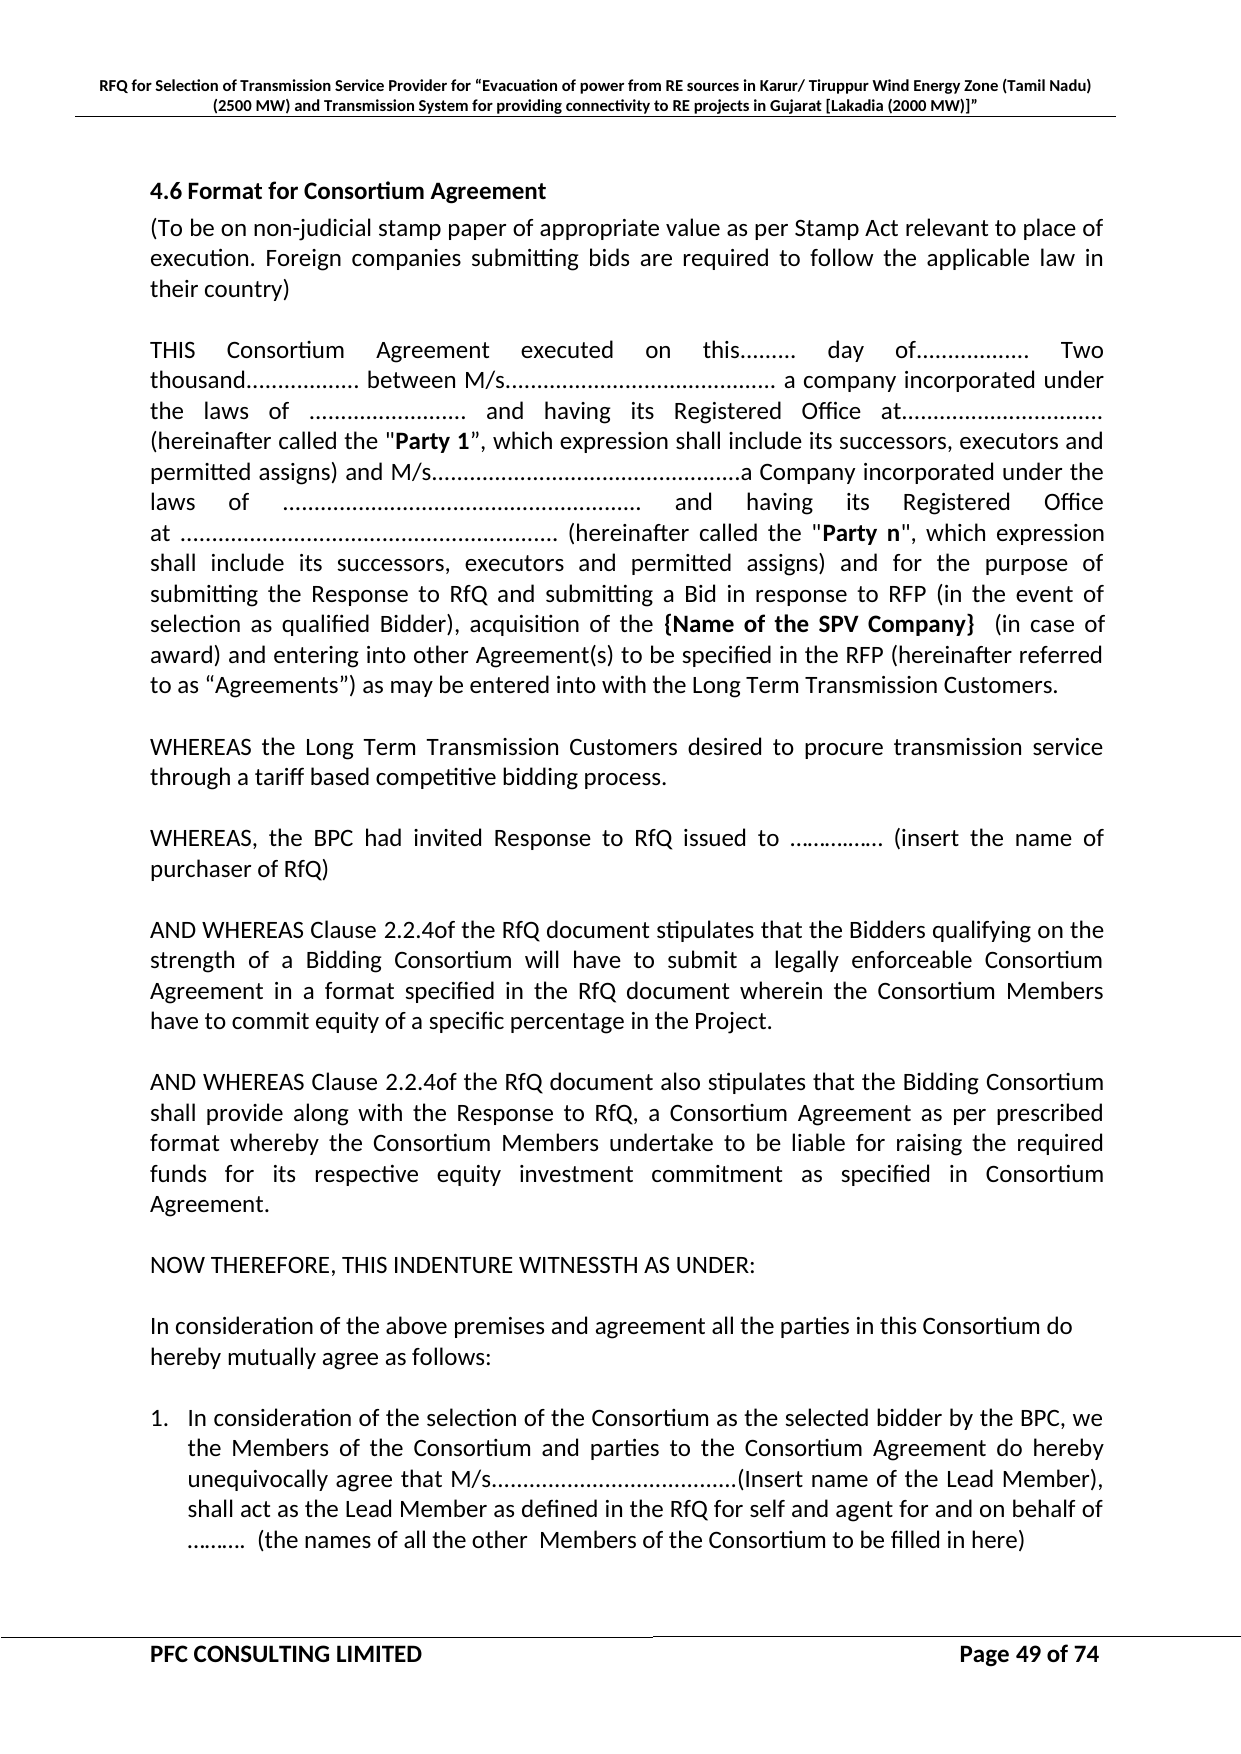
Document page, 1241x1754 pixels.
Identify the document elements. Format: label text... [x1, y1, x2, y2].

subtitle Format for Consortium Agreement [150, 175, 1105, 206]
text WHEREAS the Long Term Transmission Customers desired to procure transmission service through a tariff based competitive bidding process. [150, 731, 1105, 792]
text WHEREAS, the BPC had invited Response to RfQ issued to ……….…… (insert the name of purchaser of RfQ) [150, 822, 1105, 883]
text NOW THEREFORE, THIS INDENTURE WITNESSTH AS UNDER: [150, 1249, 1105, 1280]
text (To be on non-judicial stamp paper of appropriate value as per Stamp Act relevant to place of execution. Foreign companies submitting bids are required to follow the applicable law in their country) [150, 212, 1105, 303]
text THIS Consortium Agreement executed on this......... day of.................. Two thousand.................. between M/s........................................... a company incorporated under the laws of ......................... and having its Registered Office at................................ (hereinafter called the "Party 1”, which expression shall include its successors, executors and permitted assigns) and M/s.................................................a Company incorporated under the laws of ......................................................... and having its Registered Office at ............................................................ (hereinafter called the "Party n", which expression shall include its successors, executors and permitted assigns) and for the purpose of submitting the Response to RfQ and submitting a Bid in response to RFP (in the event of selection as qualified Bidder), acquisition of the {Name of the SPV Company} (in case of award) and entering into other Agreement(s) to be specified in the RFP (hereinafter referred to as “Agreements”) as may be entered into with the Long Term Transmission Customers. [150, 334, 1105, 700]
text In consideration of the above premises and agreement all the parties in this Consortium do hereby mutually agree as follows: [150, 1311, 1105, 1372]
list In consideration of the selection of the Consortium as the selected bidder by the BPC, we the Members of the Consortium and parties to the Consortium Agreement do hereby unequivocally agree that M/s.......................................(Insert name of the Lead Member), shall act as the Lead Member as defined in the RfQ for self and agent for and on behalf of ………. (the names of all the other Members of the Consortium to be filled in here) [150, 1402, 1105, 1555]
